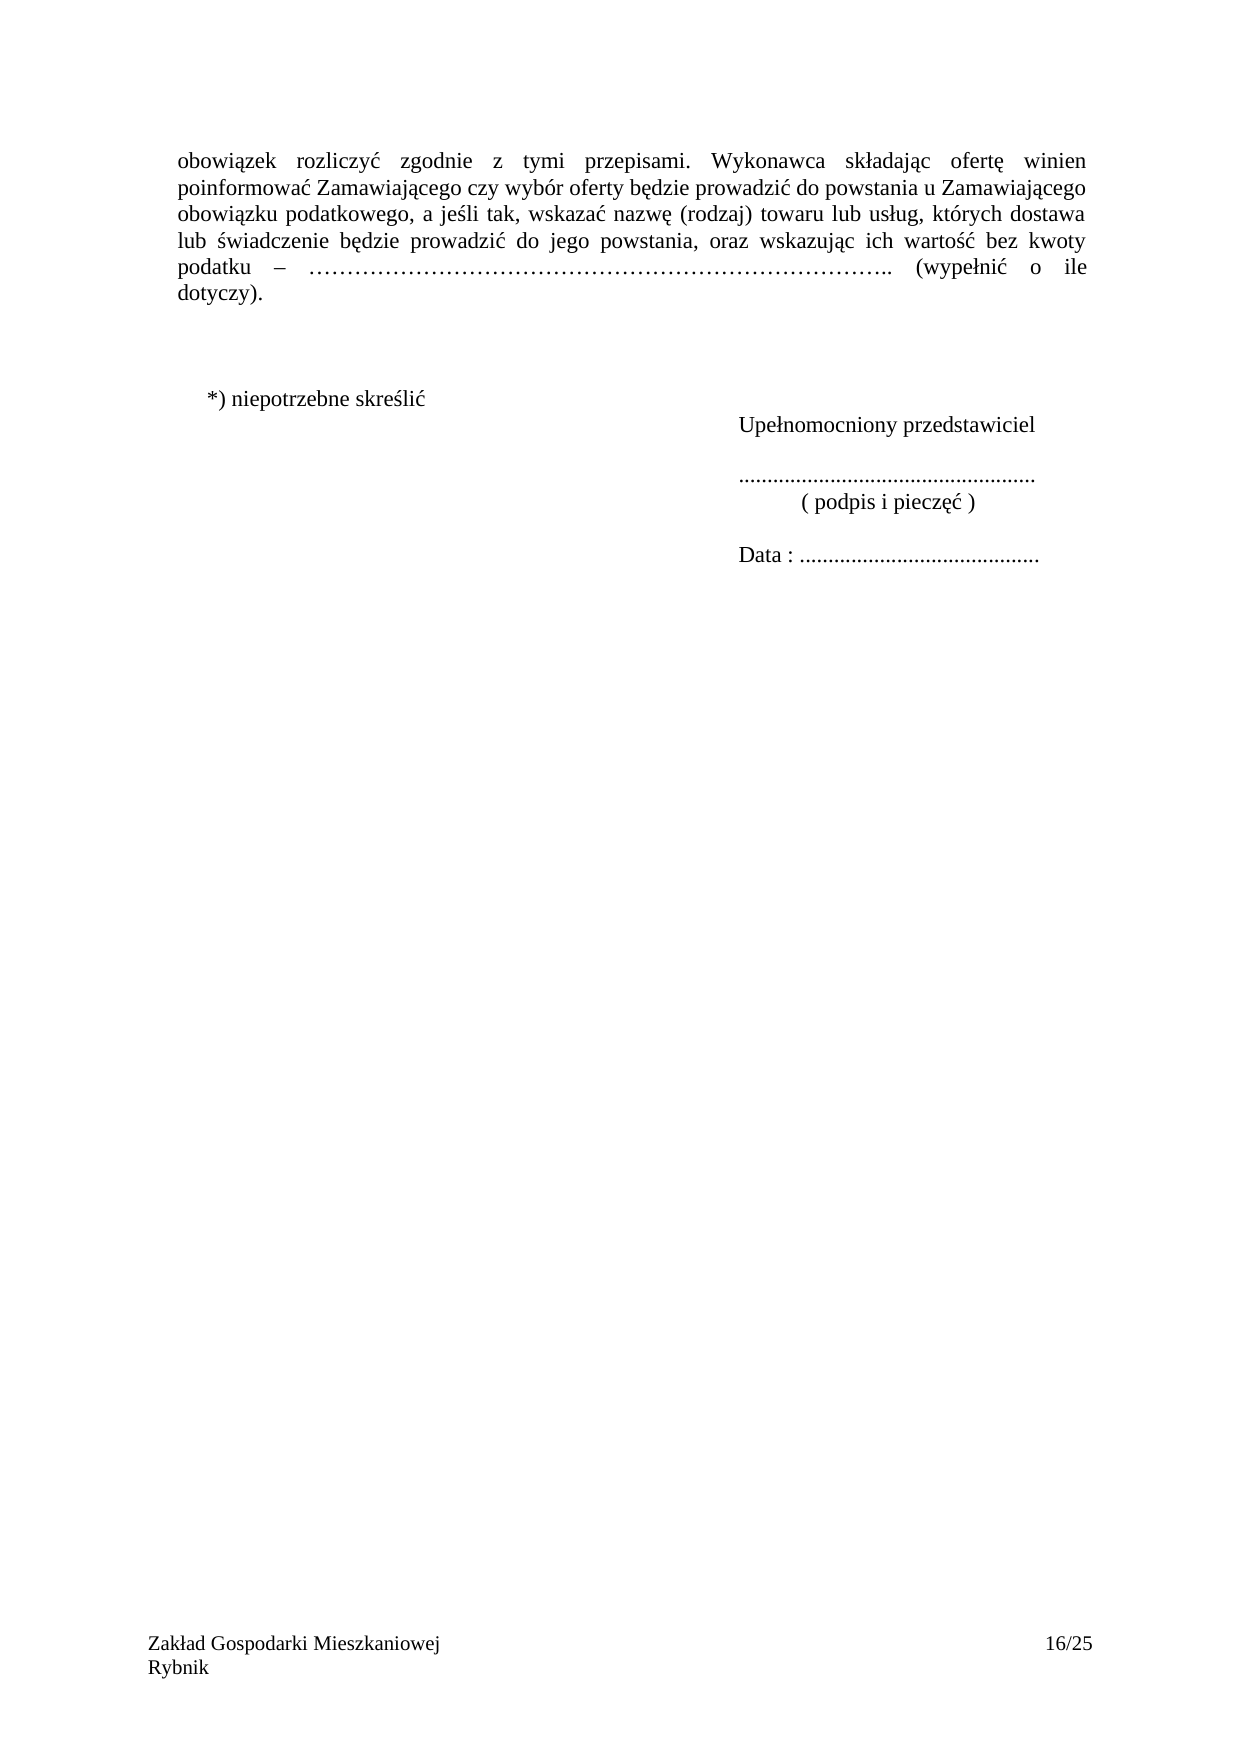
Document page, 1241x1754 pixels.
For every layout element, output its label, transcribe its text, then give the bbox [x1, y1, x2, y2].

text .................................................... [738, 462, 1093, 488]
text Upełnomocniony przedstawiciel [738, 411, 1093, 437]
text Data : .......................................... [738, 541, 1093, 567]
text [148, 148, 1087, 306]
text *) niepotrzebne skreślić [207, 385, 1093, 411]
text ( podpis i pieczęć ) [738, 488, 1093, 514]
